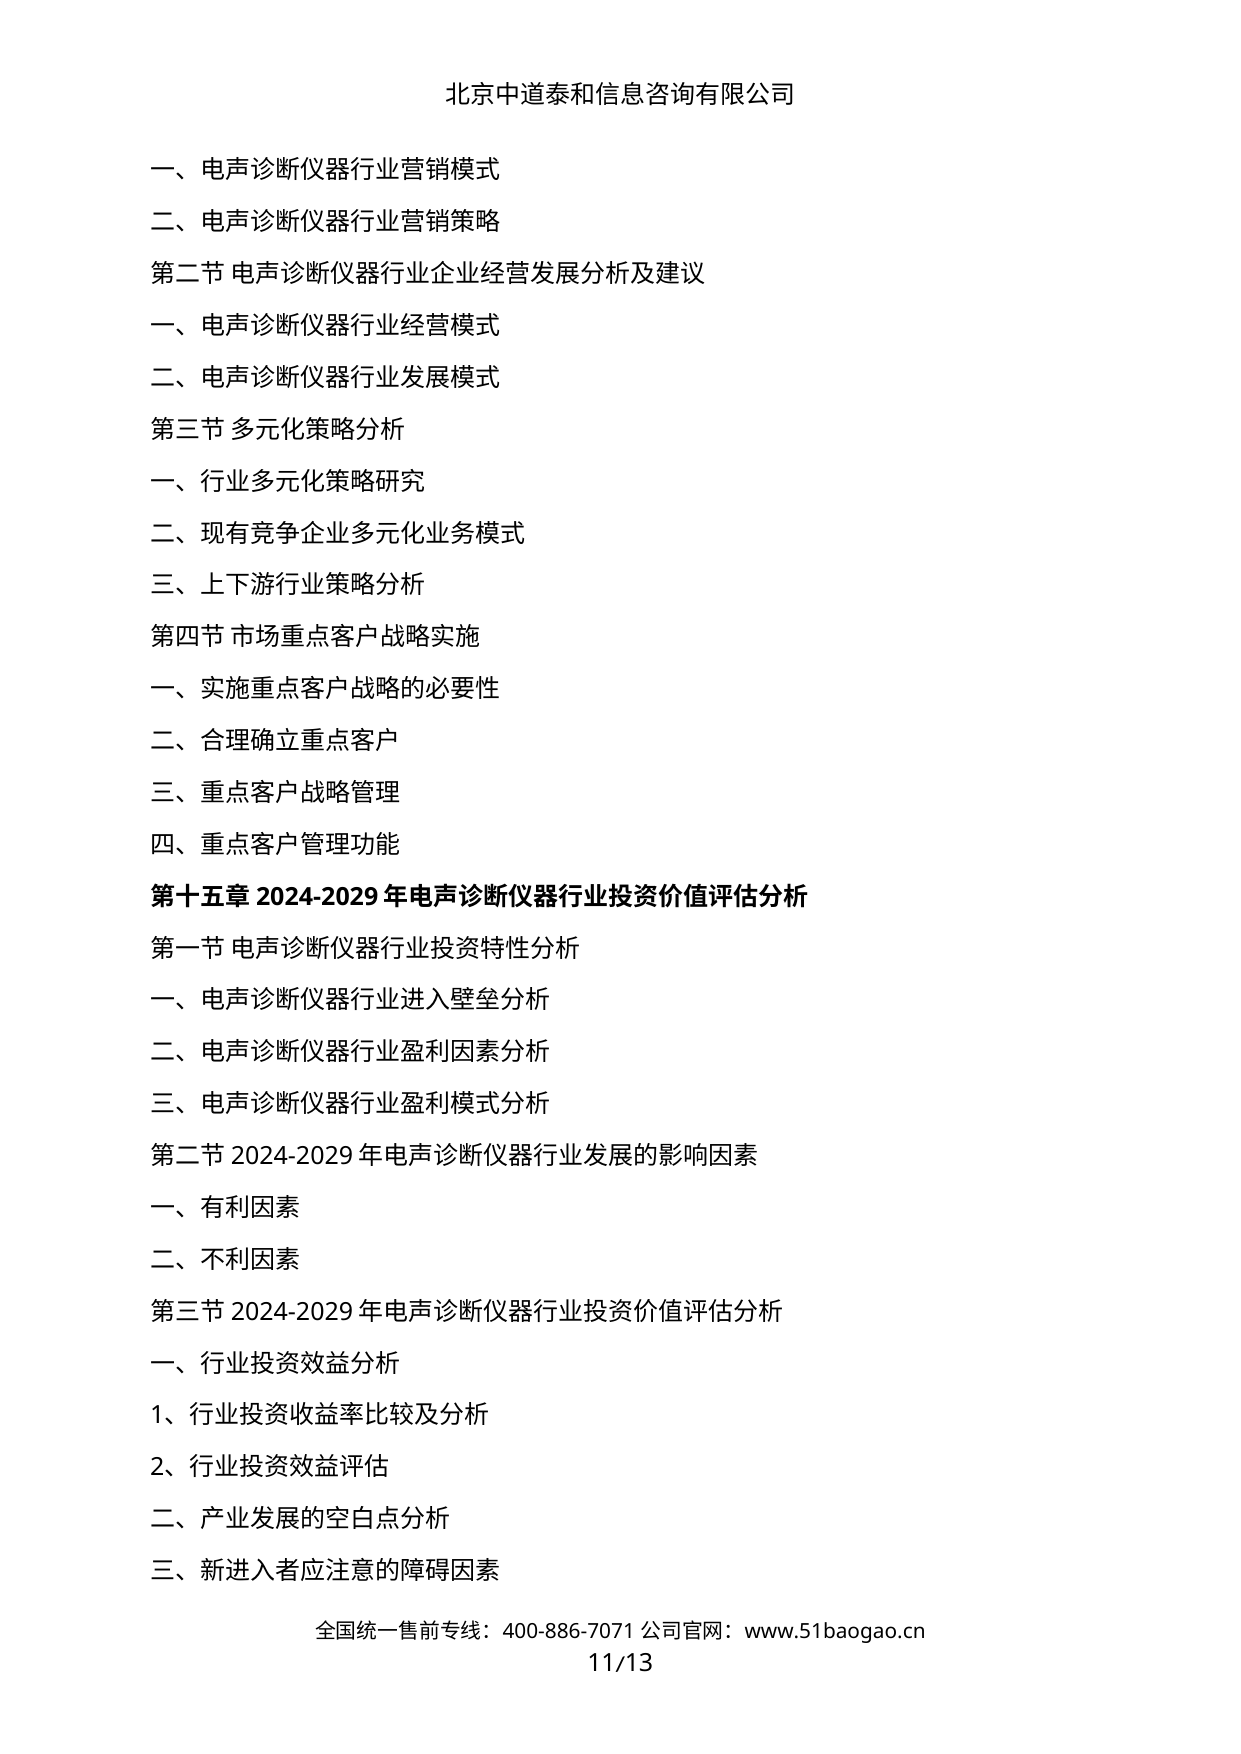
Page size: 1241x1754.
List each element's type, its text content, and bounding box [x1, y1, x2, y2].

text 1、行业投资收益率比较及分析 [150, 1395, 1090, 1431]
text 一、电声诊断仪器行业进入壁垒分析 [150, 980, 1090, 1016]
text 二、合理确立重点客户 [150, 721, 1090, 757]
text 三、重点客户战略管理 [150, 772, 1090, 809]
text 三、新进入者应注意的障碍因素 [150, 1551, 1090, 1587]
text 2、行业投资效益评估 [150, 1447, 1090, 1483]
text 一、行业投资效益分析 [150, 1343, 1090, 1379]
text 第三节 多元化策略分析 [150, 409, 1090, 446]
text 四、重点客户管理功能 [150, 824, 1090, 861]
text 第二节 2024-2029年电声诊断仪器行业发展的影响因素 [150, 1136, 1090, 1172]
text 二、电声诊断仪器行业盈利因素分析 [150, 1032, 1090, 1068]
text 二、不利因素 [150, 1239, 1090, 1276]
text 第二节 电声诊断仪器行业企业经营发展分析及建议 [150, 254, 1090, 290]
text 一、电声诊断仪器行业营销模式 [150, 150, 1090, 186]
text 二、电声诊断仪器行业营销策略 [150, 202, 1090, 238]
text 三、电声诊断仪器行业盈利模式分析 [150, 1084, 1090, 1120]
text 一、实施重点客户战略的必要性 [150, 669, 1090, 705]
text 二、产业发展的空白点分析 [150, 1499, 1090, 1535]
text 第十五章 2024-2029年电声诊断仪器行业投资价值评估分析 [150, 876, 1090, 912]
text 第四节 市场重点客户战略实施 [150, 617, 1090, 653]
text 第三节 2024-2029年电声诊断仪器行业投资价值评估分析 [150, 1291, 1090, 1327]
text 一、有利因素 [150, 1187, 1090, 1224]
text 第一节 电声诊断仪器行业投资特性分析 [150, 928, 1090, 964]
text 二、现有竞争企业多元化业务模式 [150, 513, 1090, 549]
text 一、电声诊断仪器行业经营模式 [150, 306, 1090, 342]
text 二、电声诊断仪器行业发展模式 [150, 357, 1090, 394]
text 三、上下游行业策略分析 [150, 565, 1090, 601]
text 一、行业多元化策略研究 [150, 461, 1090, 497]
